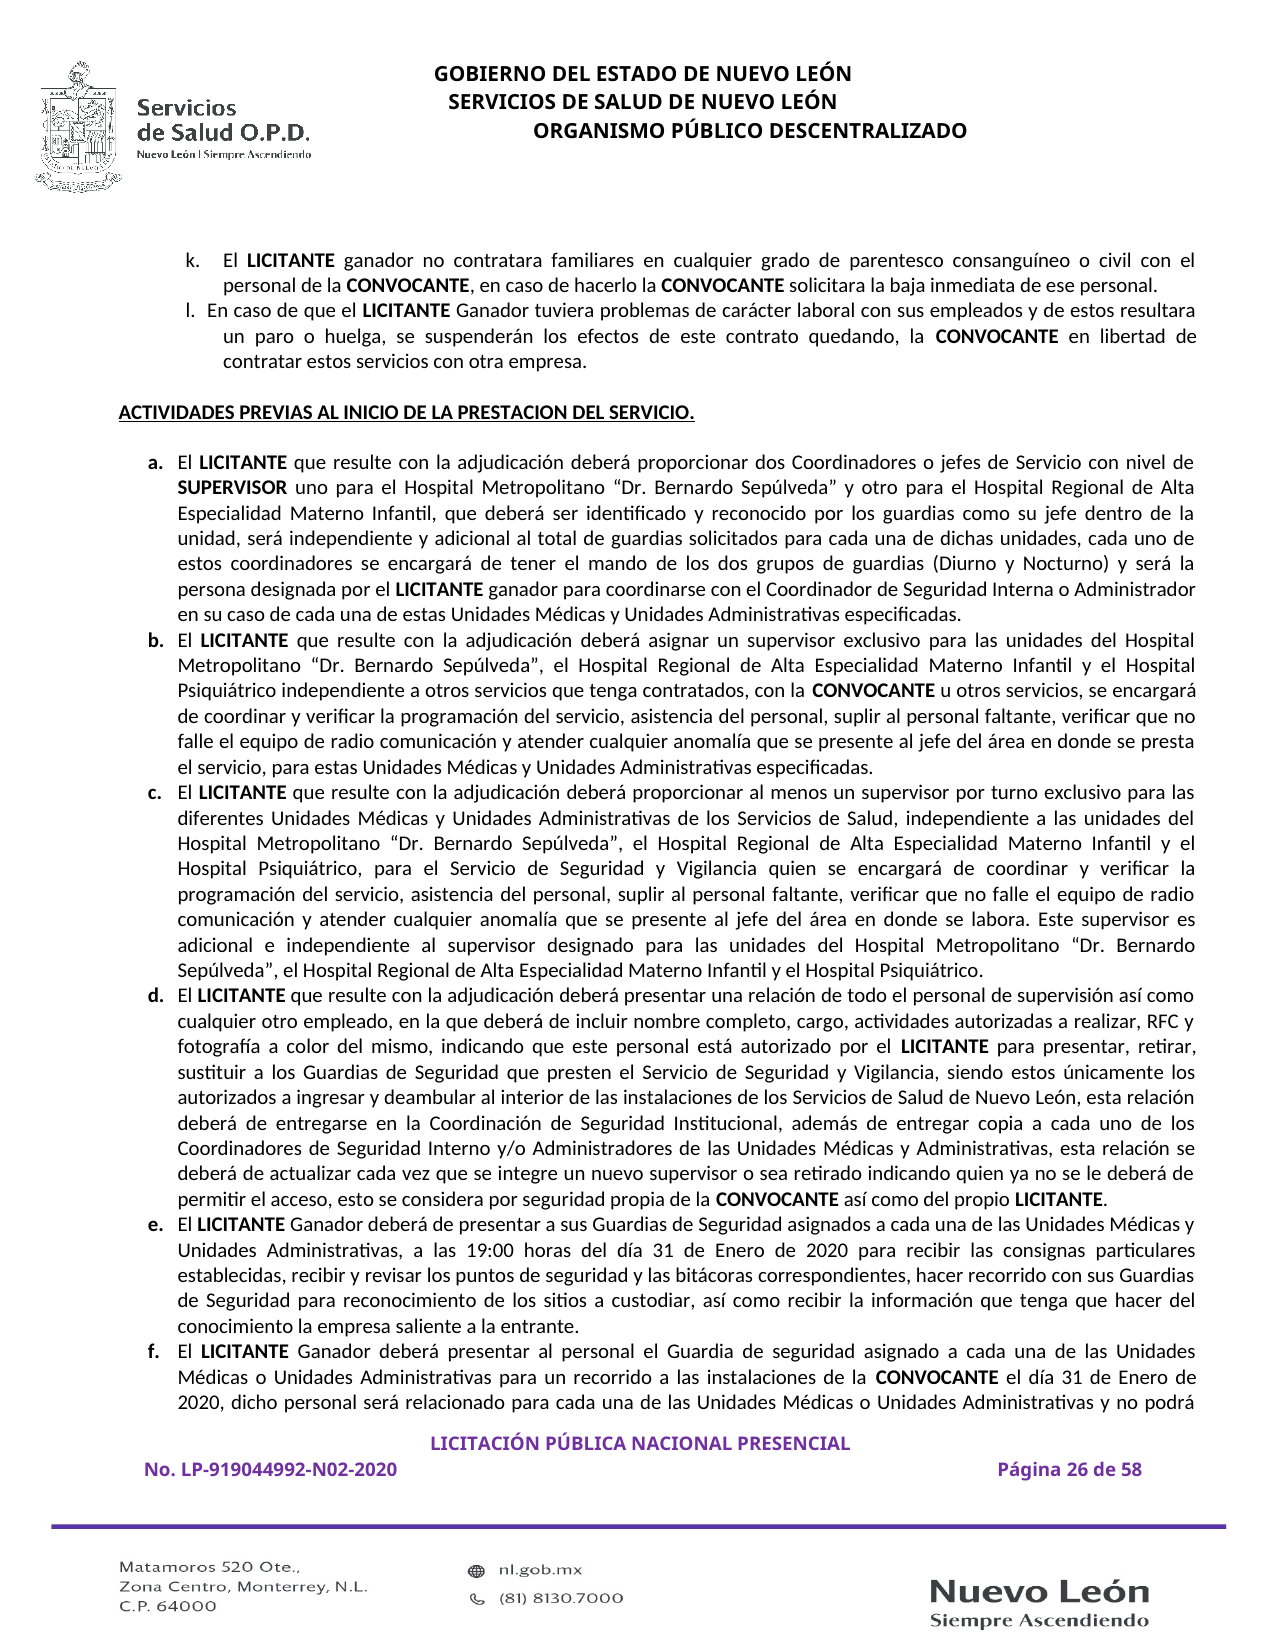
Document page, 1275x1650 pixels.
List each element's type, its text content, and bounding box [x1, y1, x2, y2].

list El LICITANTE ganador no contratara familiares en cualquier grado de parentesco consanguíneo o civil con el personal de la CONVOCANTE, en caso de hacerlo la CONVOCANTE solicitara la baja inmediata de ese personal. [185, 247, 1197, 298]
list El LICITANTE que resulte con la adjudicación deberá proporcionar dos Coordinadores o jefes de Servicio con nivel de SUPERVISOR uno para el Hospital Metropolitano “Dr. Bernardo Sepúlveda” y otro para el Hospital Regional de Alta Especialidad Materno Infantil, que deberá ser identificado y reconocido por los guardias como su jefe dentro de la unidad, será independiente y adicional al total de guardias solicitados para cada una de dichas unidades, cada uno de estos coordinadores se encargará de tener el mando de los dos grupos de guardias (Diurno y Nocturno) y será la persona designada por el LICITANTE ganador para coordinarse con el Coordinador de Seguridad Interna o Administrador en su caso de cada una de estas Unidades Médicas y Unidades Administrativas especificadas. [148, 449, 1197, 627]
picture [0, 4, 346, 249]
list El LICITANTE que resulte con la adjudicación deberá asignar un supervisor exclusivo para las unidades del Hospital Metropolitano “Dr. Bernardo Sepúlveda”, el Hospital Regional de Alta Especialidad Materno Infantil y el Hospital Psiquiátrico independiente a otros servicios que tenga contratados, con la CONVOCANTE u otros servicios, se encargará de coordinar y verificar la programación del servicio, asistencia del personal, suplir al personal faltante, verificar que no falle el equipo de radio comunicación y atender cualquier anomalía que se presente al jefe del área en donde se presta el servicio, para estas Unidades Médicas y Unidades Administrativas especificadas. [148, 627, 1197, 779]
list El LICITANTE que resulte con la adjudicación deberá proporcionar al menos un supervisor por turno exclusivo para las diferentes Unidades Médicas y Unidades Administrativas de los Servicios de Salud, independiente a las unidades del Hospital Metropolitano “Dr. Bernardo Sepúlveda”, el Hospital Regional de Alta Especialidad Materno Infantil y el Hospital Psiquiátrico, para el Servicio de Seguridad y Vigilancia quien se encargará de coordinar y verificar la programación del servicio, asistencia del personal, suplir al personal faltante, verificar que no falle el equipo de radio comunicación y atender cualquier anomalía que se presente al jefe del área en donde se labora. Este supervisor es adicional e independiente al supervisor designado para las unidades del Hospital Metropolitano “Dr. Bernardo Sepúlveda”, el Hospital Regional de Alta Especialidad Materno Infantil y el Hospital Psiquiátrico. [148, 779, 1197, 983]
list En caso de que el LICITANTE Ganador tuviera problemas de carácter laboral con sus empleados y de estos resultara un paro o huelga, se suspenderán los efectos de este contrato quedando, la CONVOCANTE en libertad de contratar estos servicios con otra empresa. [185, 298, 1197, 374]
picture [46, 1519, 1227, 1637]
subtitle ACTIVIDADES PREVIAS AL INICIO DE LA PRESTACION DEL SERVICIO. [118, 399, 1251, 425]
list El LICITANTE Ganador deberá de presentar a sus Guardias de Seguridad asignados a cada una de las Unidades Médicas y Unidades Administrativas, a las 19:00 horas del día 31 de Enero de 2020 para recibir las consignas particulares establecidas, recibir y revisar los puntos de seguridad y las bitácoras correspondientes, hacer recorrido con sus Guardias de Seguridad para reconocimiento de los sitios a custodiar, así como recibir la información que tenga que hacer del conocimiento la empresa saliente a la entrante. [148, 1211, 1197, 1338]
list El LICITANTE que resulte con la adjudicación deberá presentar una relación de todo el personal de supervisión así como cualquier otro empleado, en la que deberá de incluir nombre completo, cargo, actividades autorizadas a realizar, RFC y fotografía a color del mismo, indicando que este personal está autorizado por el LICITANTE para presentar, retirar, sustituir a los Guardias de Seguridad que presten el Servicio de Seguridad y Vigilancia, siendo estos únicamente los autorizados a ingresar y deambular al interior de las instalaciones de los Servicios de Salud de Nuevo León, esta relación deberá de entregarse en la Coordinación de Seguridad Institucional, además de entregar copia a cada uno de los Coordinadores de Seguridad Interno y/o Administradores de las Unidades Médicas y Administrativas, esta relación se deberá de actualizar cada vez que se integre un nuevo supervisor o sea retirado indicando quien ya no se le deberá de permitir el acceso, esto se considera por seguridad propia de la CONVOCANTE así como del propio LICITANTE. [148, 983, 1197, 1211]
